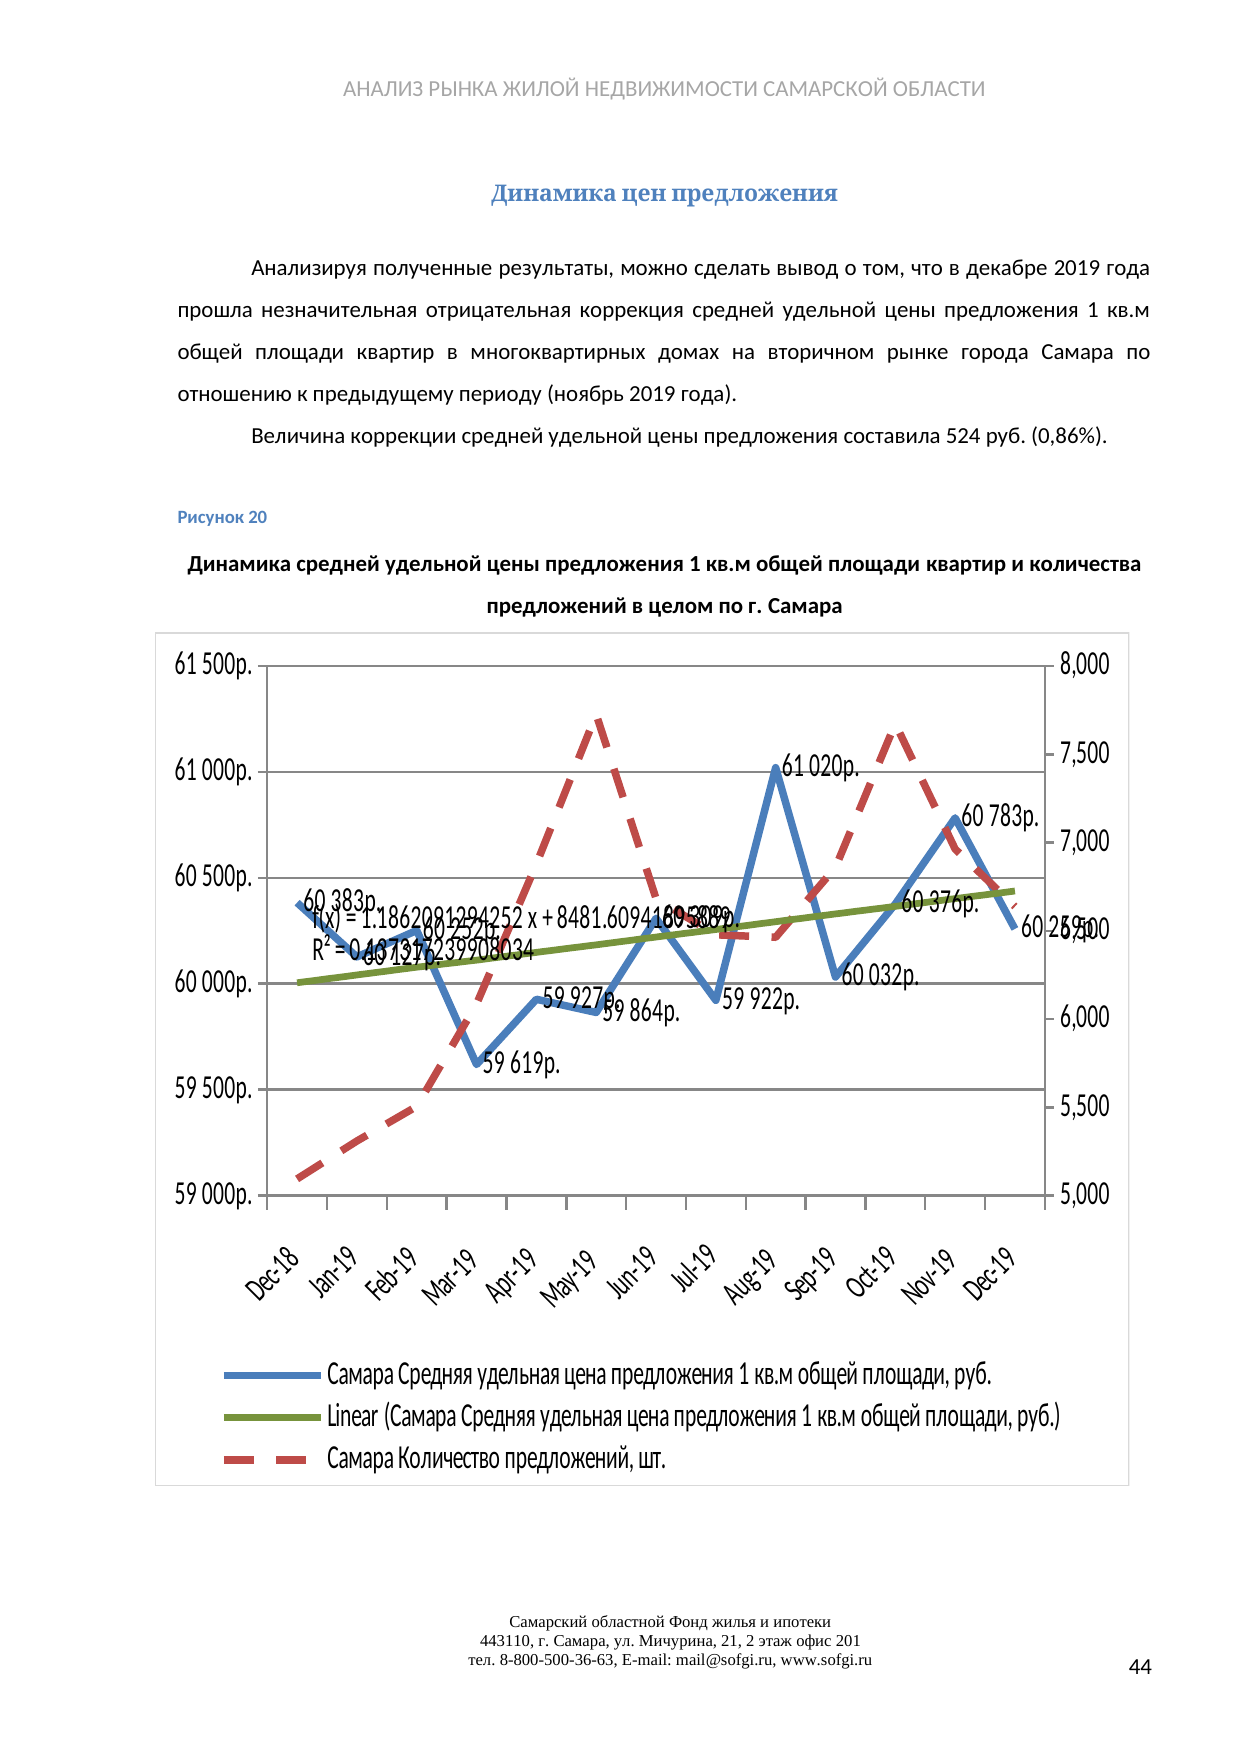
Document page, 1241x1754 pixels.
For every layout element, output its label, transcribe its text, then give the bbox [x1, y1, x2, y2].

text Анализируя полученные результаты, можно сделать вывод о том, что в декабре 2019 года прошла незначительная отрицательная коррекция средней удельной цены предложения 1 кв.м общей площади квартир в многоквартирных домах на вторичном рынке города Самара по отношению к предыдущему периоду (ноябрь 2019 года). [177, 253, 1152, 407]
text Рисунок 20 [177, 505, 1152, 528]
subtitle Динамика цен предложения [177, 181, 1152, 207]
text Динамика средней удельной цены предложения 1 кв.м общей площади квартир и количества предложений в целом по г. Самара [177, 549, 1152, 619]
text Величина коррекции средней удельной цены предложения составила 524 руб. (0,86%). [177, 421, 1152, 449]
